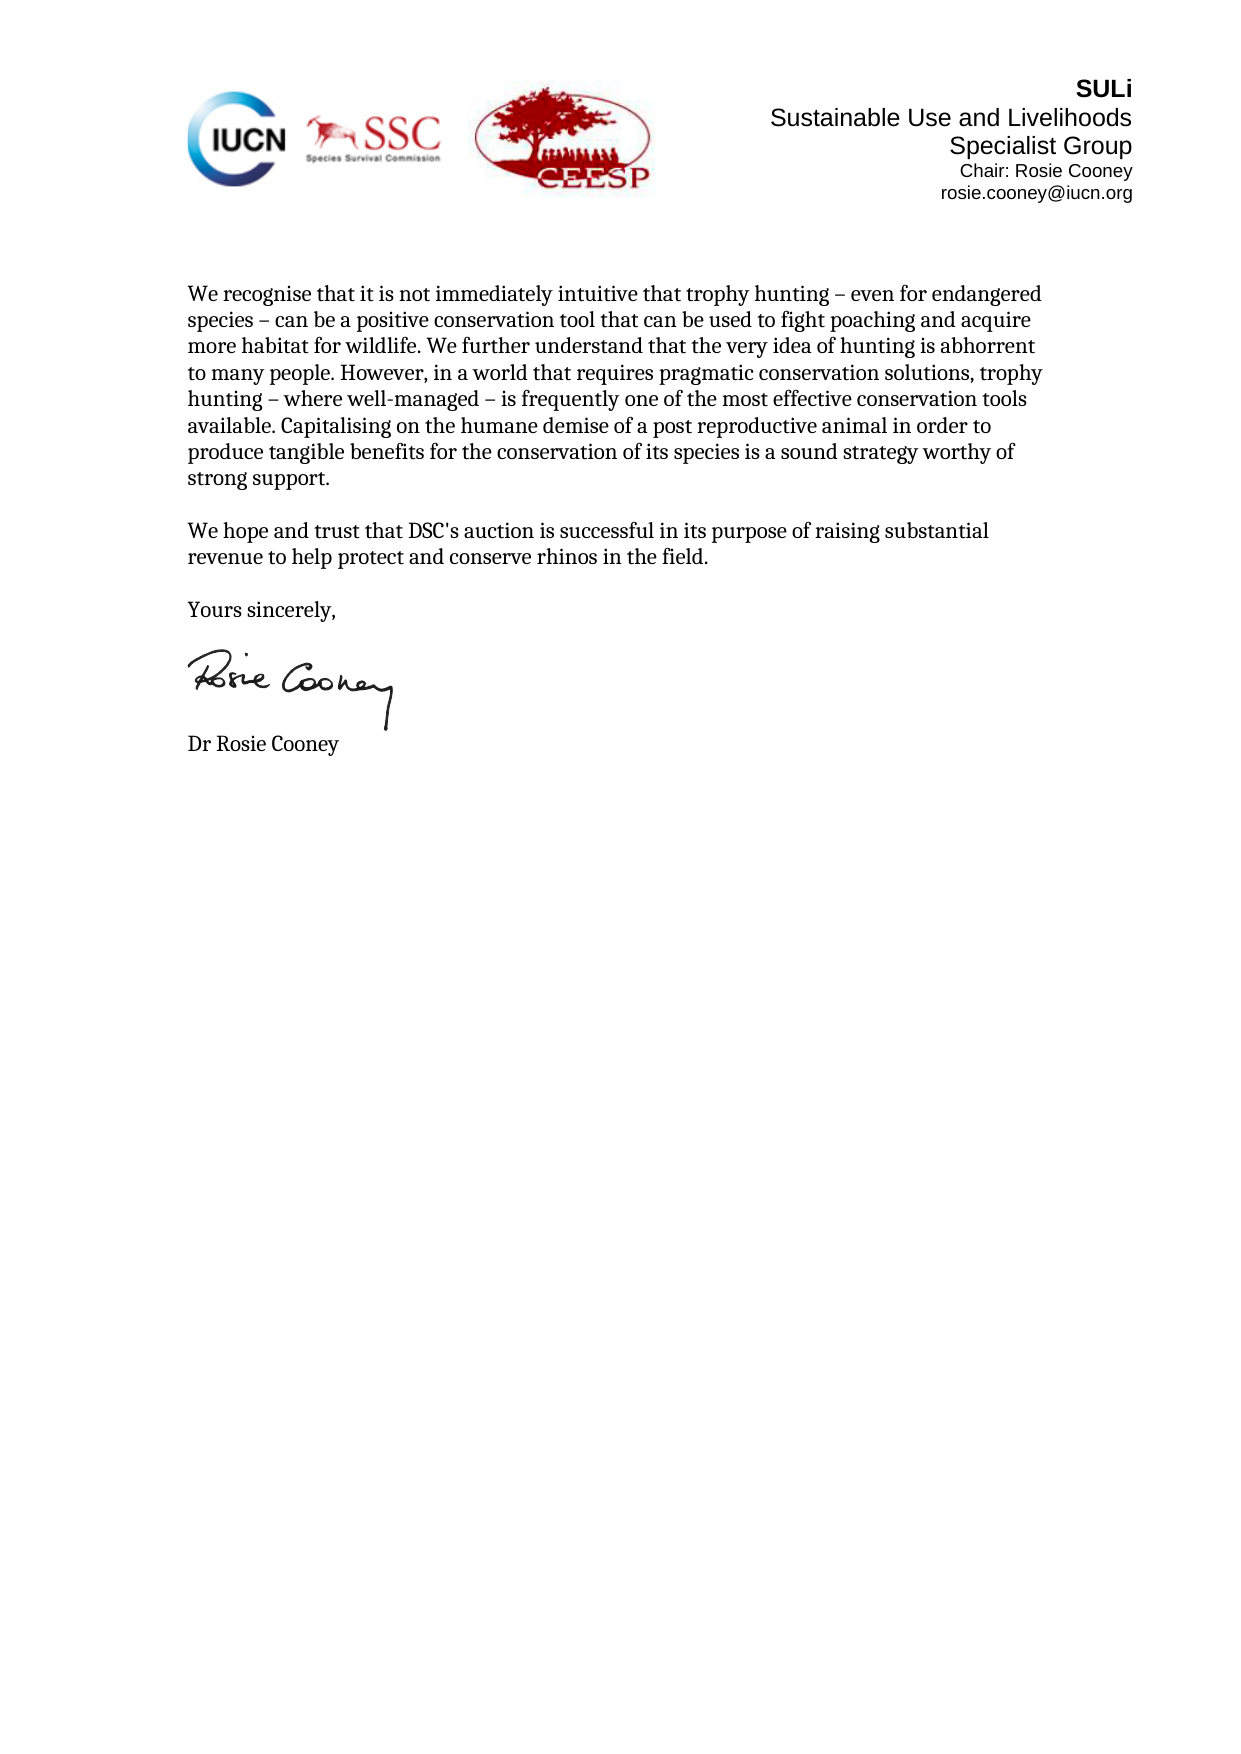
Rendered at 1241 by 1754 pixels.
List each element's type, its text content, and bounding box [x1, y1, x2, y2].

text We recognise that it is not immediately intuitive that trophy hunting – even for endangered species – can be a positive conservation tool that can be used to fight poaching and acquire more habitat for wildlife. We further understand that the very idea of hunting is abhorrent to many people. However, in a world that requires pragmatic conservation solutions, trophy hunting – where well-managed – is frequently one of the most effective conservation tools available. Capitalising on the humane demise of a post reproductive animal in order to produce tangible benefits for the conservation of its species is a sound strategy worthy of strong support. [187, 281, 1053, 491]
picture [187, 73, 447, 204]
picture [187, 649, 393, 731]
picture [468, 81, 655, 197]
text We hope and trust that DSC's auction is successful in its purpose of raising substantial revenue to help protect and conserve rhinos in the field. [187, 518, 1053, 571]
text Dr Rosie Cooney [187, 731, 1053, 757]
text Yours sincerely, [187, 597, 1053, 623]
